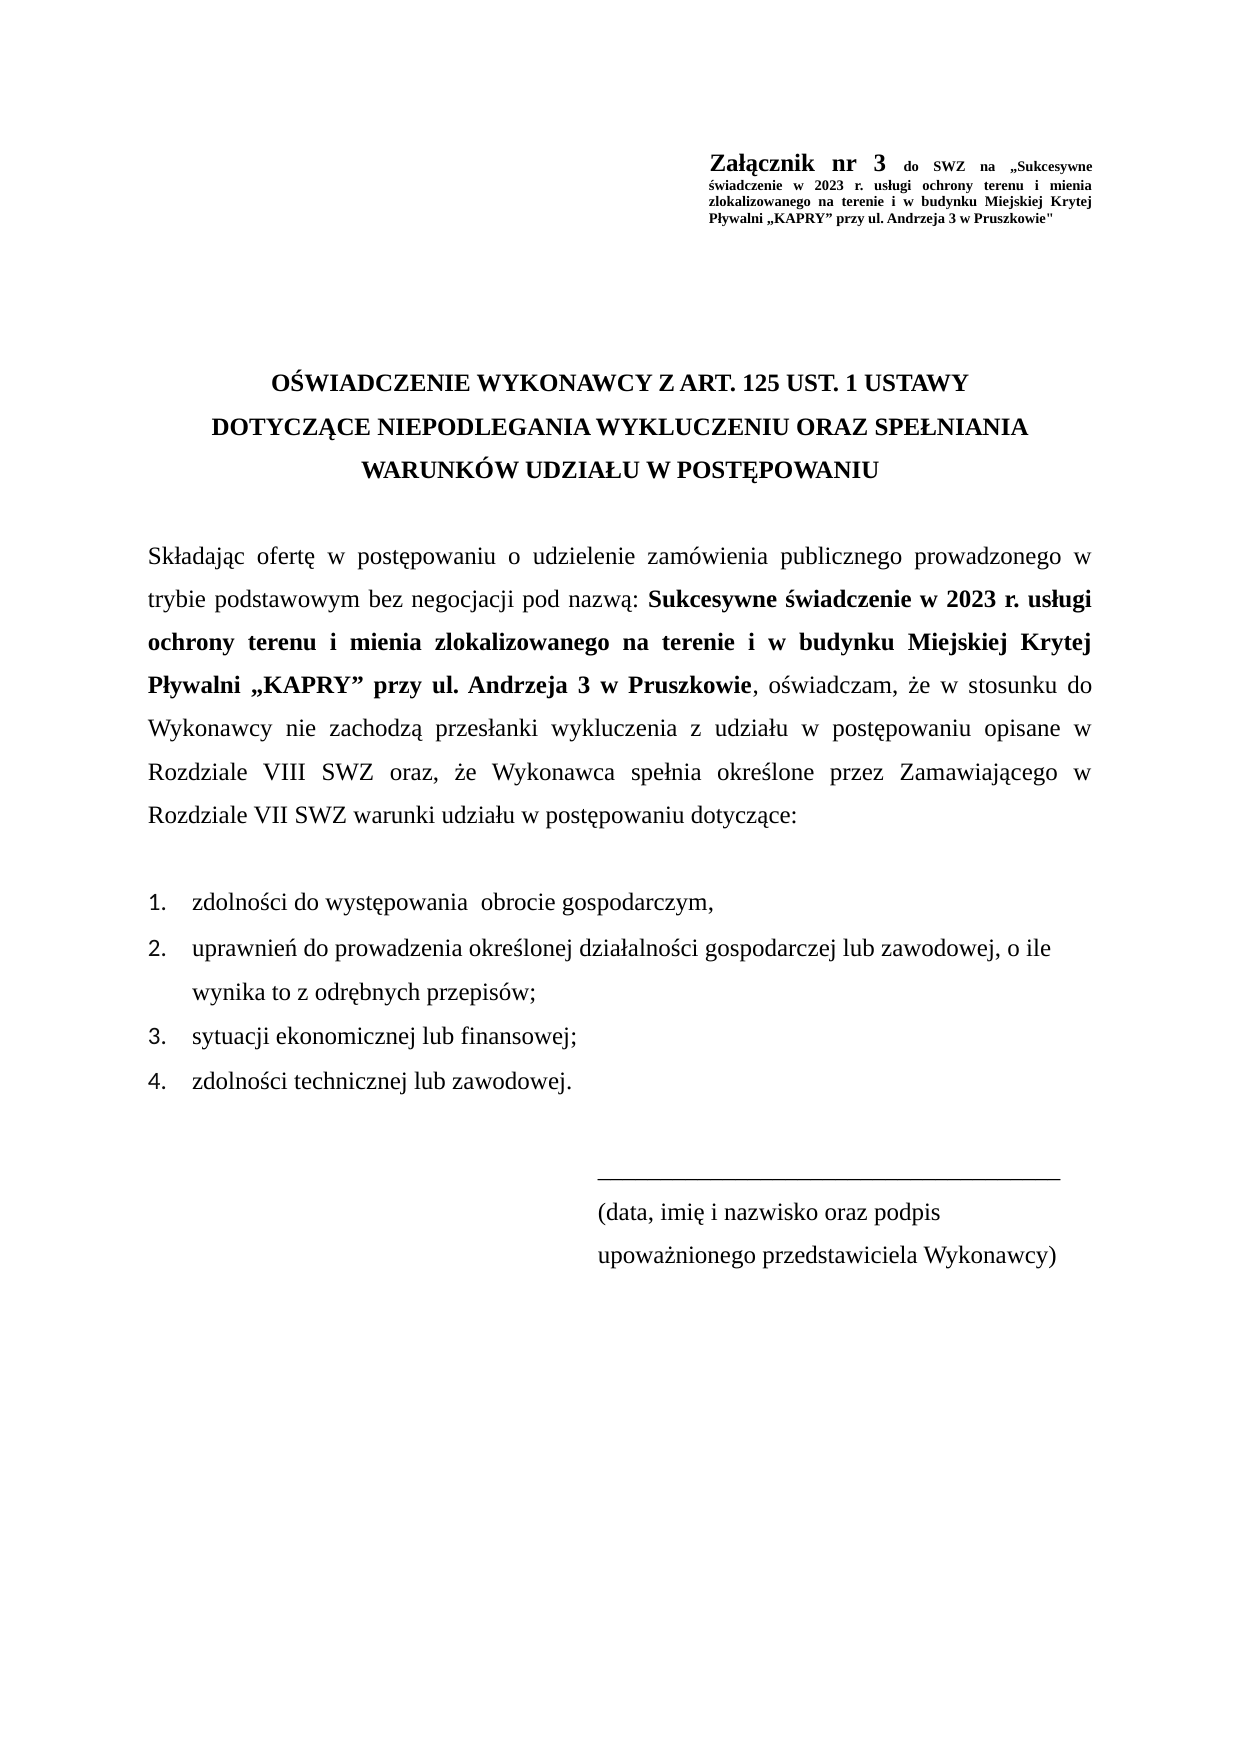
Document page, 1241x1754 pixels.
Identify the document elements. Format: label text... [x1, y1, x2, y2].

text WARUNKÓW UDZIAŁU W POSTĘPOWANIU [148, 455, 1093, 483]
list sytuacji ekonomicznej lub finansowej; [148, 1020, 1093, 1050]
list zdolności do występowania obrocie gospodarczym, [148, 886, 1093, 917]
text DOTYCZĄCE NIEPODLEGANIA WYKLUCZENIU ORAZ SPEŁNIANIA [148, 412, 1093, 440]
text upoważnionego przedstawiciela Wykonawcy) [598, 1241, 1093, 1269]
list zdolności technicznej lub zawodowej. [148, 1066, 1093, 1096]
text Załącznik nr 3 do SWZ na „Sukcesywne świadczenie w 2023 r. usługi ochrony terenu i mienia zlokalizowanego na terenie i w budynku Miejskiej Krytej Pływalni „KAPRY” przy ul. Andrzeja 3 w Pruszkowie" [709, 148, 1093, 227]
text OŚWIADCZENIE WYKONAWCY Z ART. 125 UST. 1 USTAWY [148, 368, 1093, 397]
text Składając ofertę w postępowaniu o udzielenie zamówienia publicznego prowadzonego w trybie podstawowym bez negocjacji pod nazwą: Sukcesywne świadczenie w 2023 r. usługi ochrony terenu i mienia zlokalizowanego na terenie i w budynku Miejskiej Krytej Pływalni „KAPRY” przy ul. Andrzeja 3 w Pruszkowie, oświadczam, że w stosunku do Wykonawcy nie zachodzą przesłanki wykluczenia z udziału w postępowaniu opisane w Rozdziale VIII SWZ oraz, że Wykonawca spełnia określone przez Zamawiającego w Rozdziale VII SWZ warunki udziału w postępowaniu dotyczące: [148, 541, 1093, 828]
text (data, imię i nazwisko oraz podpis [598, 1197, 1093, 1226]
text _____________________________________ [598, 1154, 1093, 1183]
list uprawnień do prowadzenia określonej działalności gospodarczej lub zawodowej, o ile wynika to z odrębnych przepisów; [148, 932, 1093, 1005]
